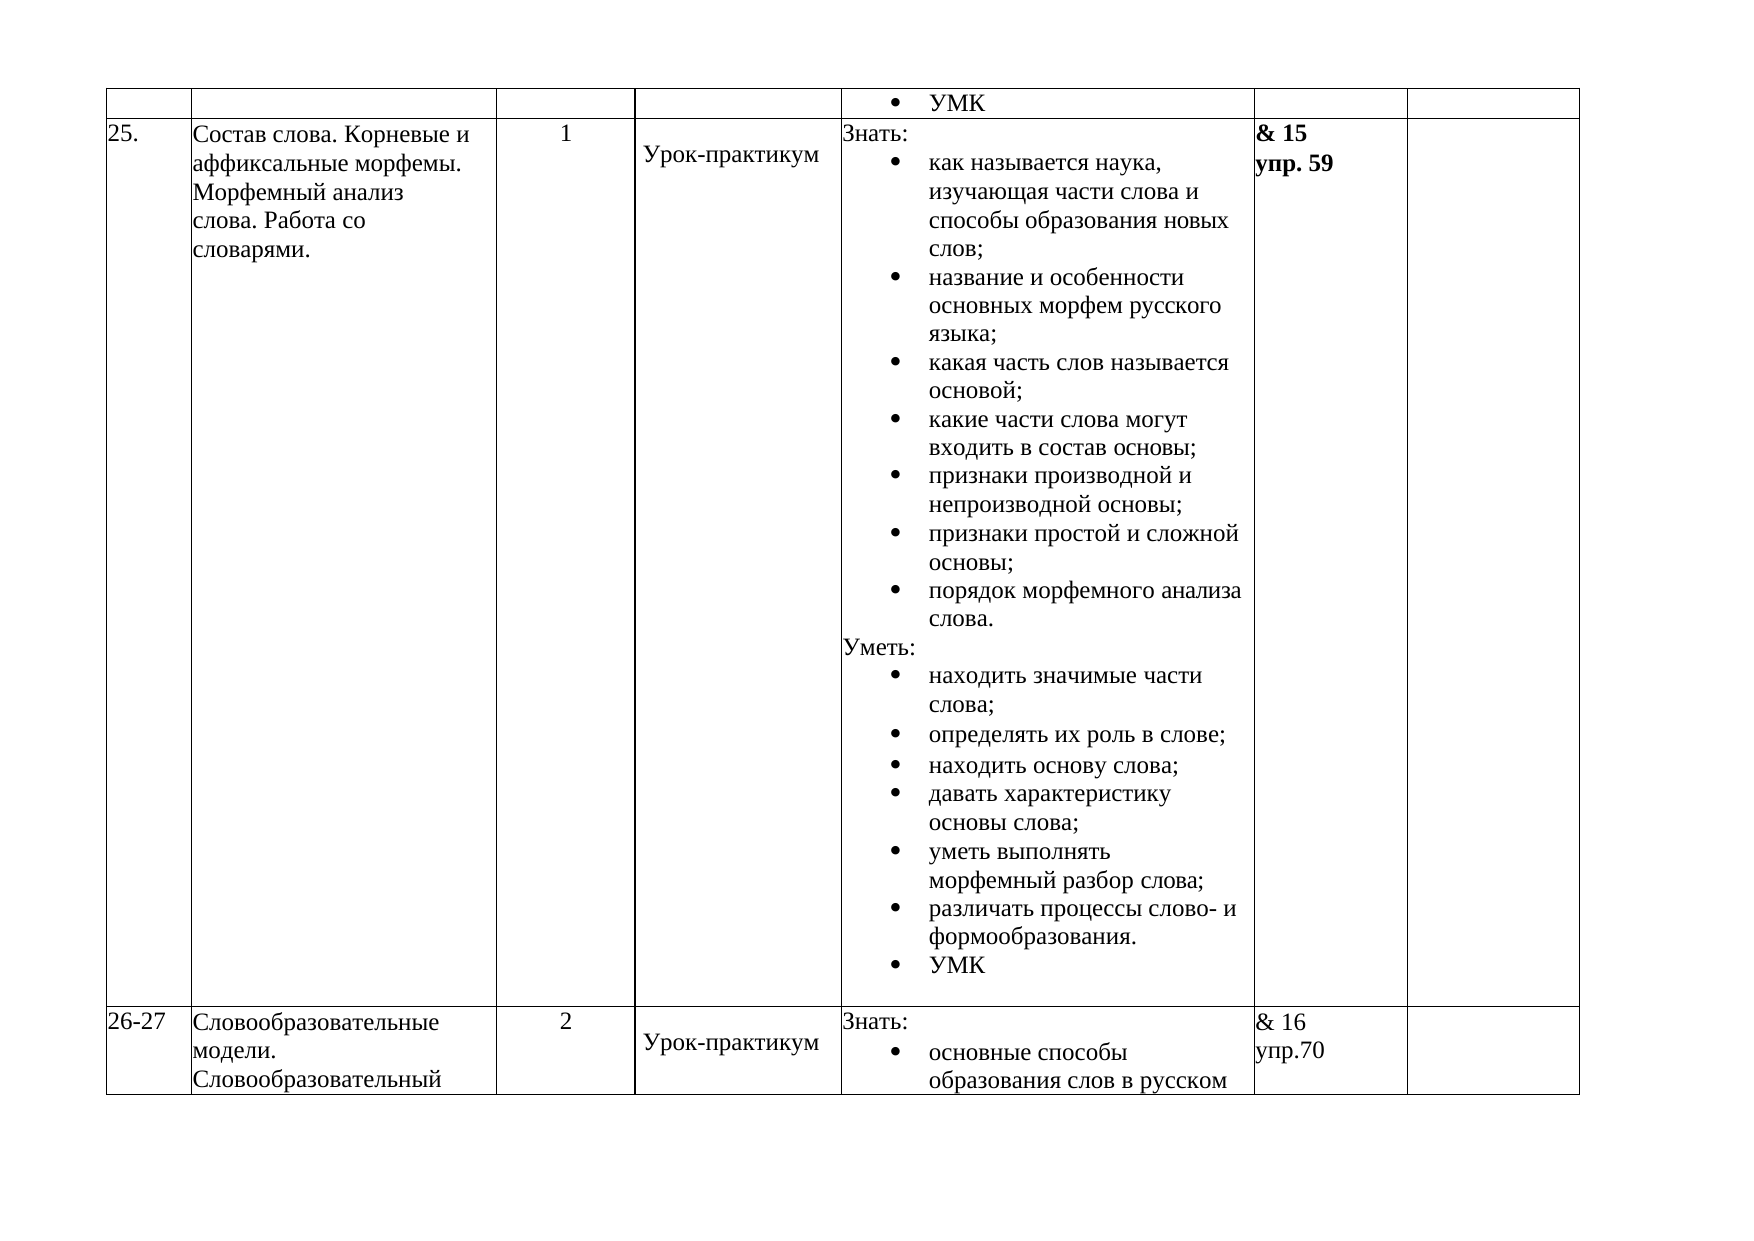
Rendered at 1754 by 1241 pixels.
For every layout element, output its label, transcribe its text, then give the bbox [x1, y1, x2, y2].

table_cell Состав слова. Корневые и аффиксальные морфемы. Морфемный анализ слова. Работа со словарями. [192, 119, 496, 1006]
table_header [192, 89, 496, 118]
table_cell Знать: основные способы образования слов в русском [842, 1007, 1254, 1094]
table_header [636, 89, 841, 118]
table_cell Словообразовательные модели. Словообразовательный [192, 1007, 496, 1094]
table_header [497, 89, 634, 118]
table_cell 25. [107, 119, 191, 1006]
table_cell & 16 упр.70 [1255, 1007, 1407, 1094]
table_cell Урок-практикум [636, 119, 841, 1006]
table_cell 26-27 [107, 1007, 191, 1094]
table_cell 1 [497, 119, 634, 1006]
table_cell & 15 упр. 59 [1255, 119, 1407, 1006]
table_cell Урок-практикум [636, 1007, 841, 1094]
table_header [1408, 89, 1579, 118]
table_header [107, 89, 191, 118]
table_header [1255, 89, 1407, 118]
table_header УМК [842, 89, 1254, 118]
table_cell Знать: как называется наука, изучающая части слова и способы образования новых слов; название и особенности основных морфем русского языка; какая часть слов называется основой; какие части слова могут входить в состав основы; признаки производной и непроизводной основы; признаки простой и сложной основы; порядок морфемного анализа слова. Уметь: находить значимые части слова; определять их роль в слове; находить основу слова; давать характеристику основы слова; уметь выполнять морфемный разбор слова; различать процессы слово- и формообразования. УМК [842, 119, 1254, 1006]
table_cell 2 [497, 1007, 634, 1094]
table_cell [1408, 119, 1579, 1006]
table_cell [1408, 1007, 1579, 1094]
